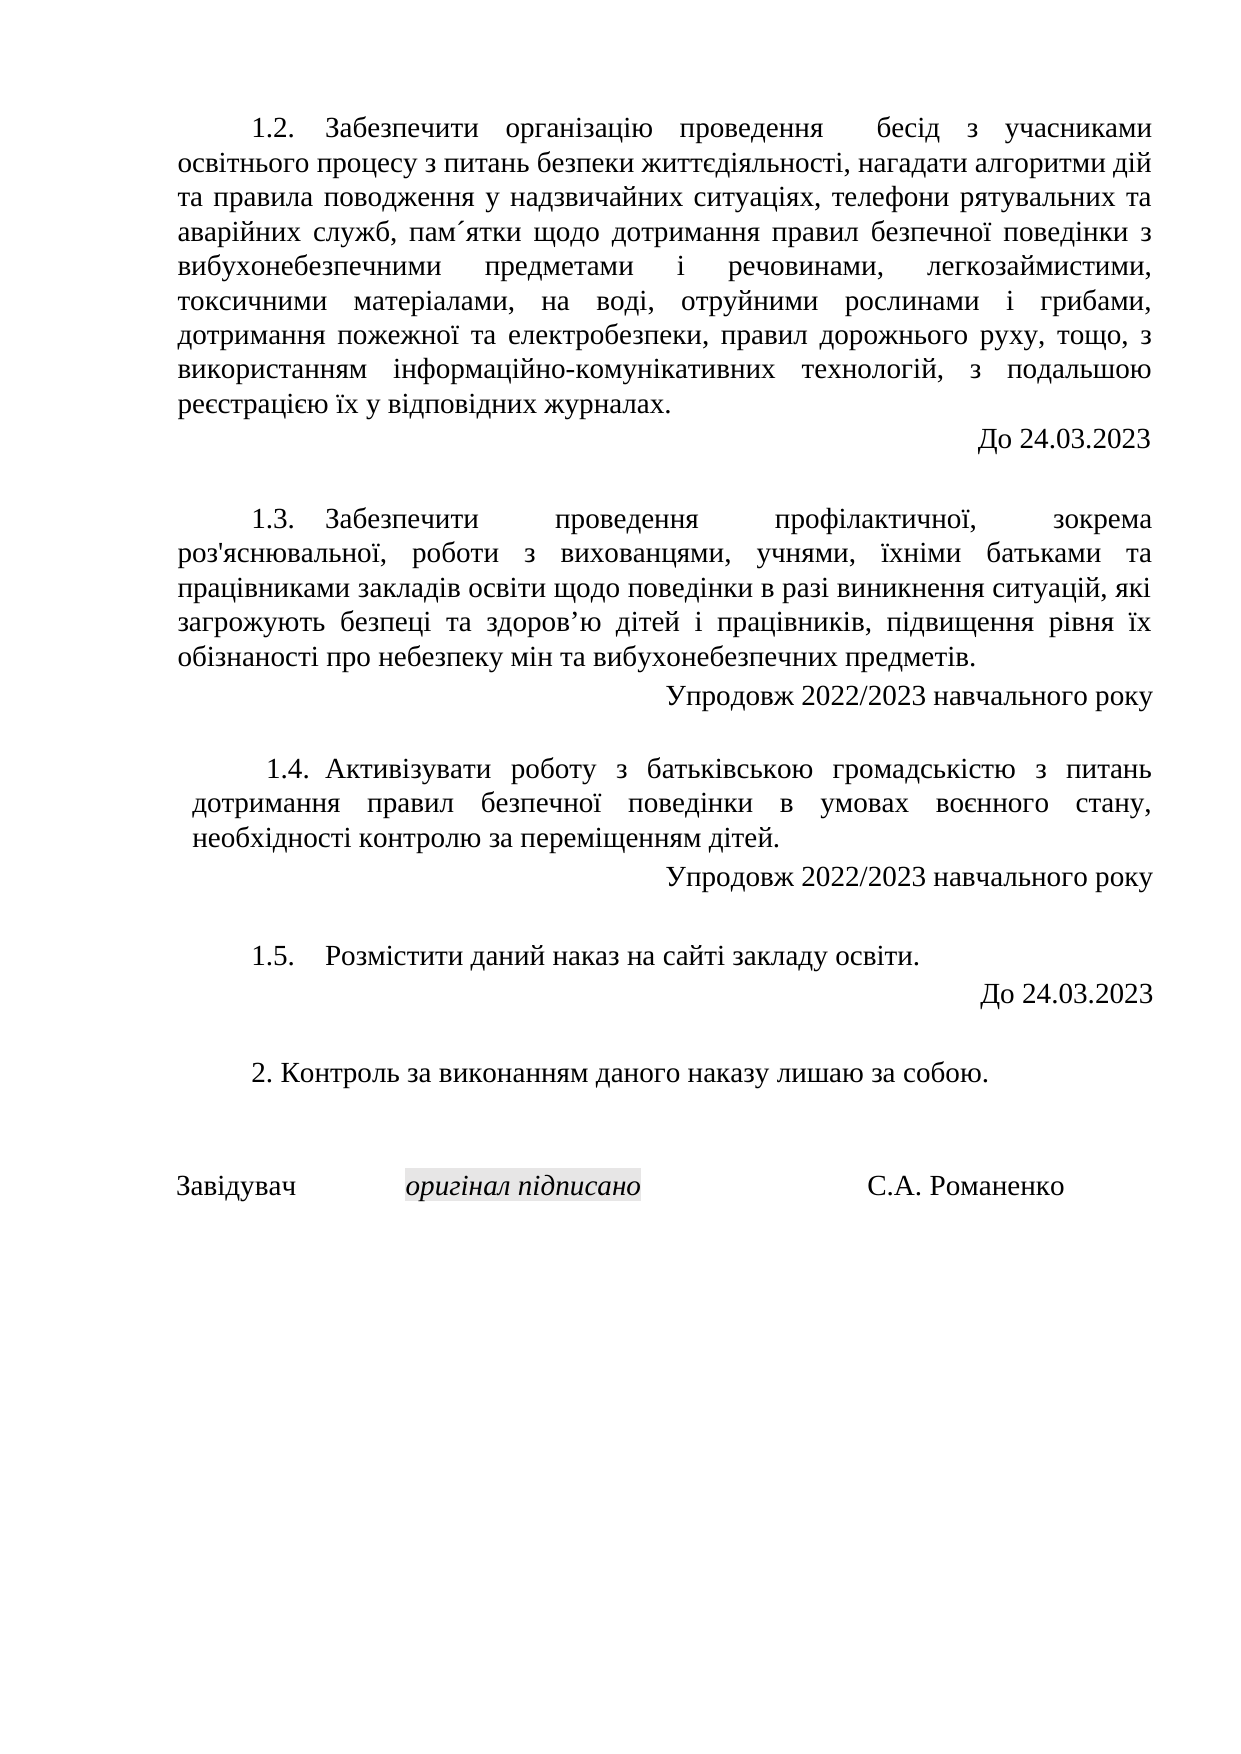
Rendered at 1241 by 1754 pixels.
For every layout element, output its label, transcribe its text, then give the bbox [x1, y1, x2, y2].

text Упродовж 2022/2023 навчального року [177, 859, 1153, 892]
list Розмістити даний наказ на сайті закладу освіти. [177, 938, 1153, 971]
text Завідувач оригінал підписано С.А. Романенко [641, 1168, 1153, 1201]
text Упродовж 2022/2023 навчального року [177, 678, 1153, 711]
text Завідувач оригінал підписано С.А. Романенко [176, 1168, 405, 1201]
list Контроль за виконанням даного наказу лишаю за собою. [251, 1055, 1153, 1088]
list Активізувати роботу з батьківською громадськістю з питань дотримання правил безпечної поведінки в умовах воєнного стану, необхідності контролю за переміщенням дітей. [192, 751, 1153, 854]
list Забезпечити організацію проведення бесід з учасниками освітнього процесу з питань безпеки життєдіяльності, нагадати алгоритми дій та правила поводження у надзвичайних ситуаціях, телефони рятувальних та аварійних служб, пам´ятки щодо дотримання правил безпечної поведінки з вибухонебезпечними предметами і речовинами, легкозаймистими, токсичними матеріалами, на воді, отруйними рослинами і грибами, дотримання пожежної та електробезпеки, правил дорожнього руху, тощо, з використанням інформаційно-комунікативних технологій, з подальшою реєстрацією їх у відповідних журналах. [177, 110, 1153, 420]
text До 24.03.2023 [177, 422, 1158, 455]
list Забезпечити проведення профілактичної, зокрема роз'яснювальної, роботи з вихованцями, учнями, їхніми батьками та працівниками закладів освіти щодо поведінки в разі виникнення ситуацій, які загрожують безпеці та здоров’ю дітей і працівників, підвищення рівня їх обізнаності про небезпеку мін та вибухонебезпечних предметів. [177, 501, 1153, 672]
text До 24.03.2023 [177, 976, 1153, 1009]
